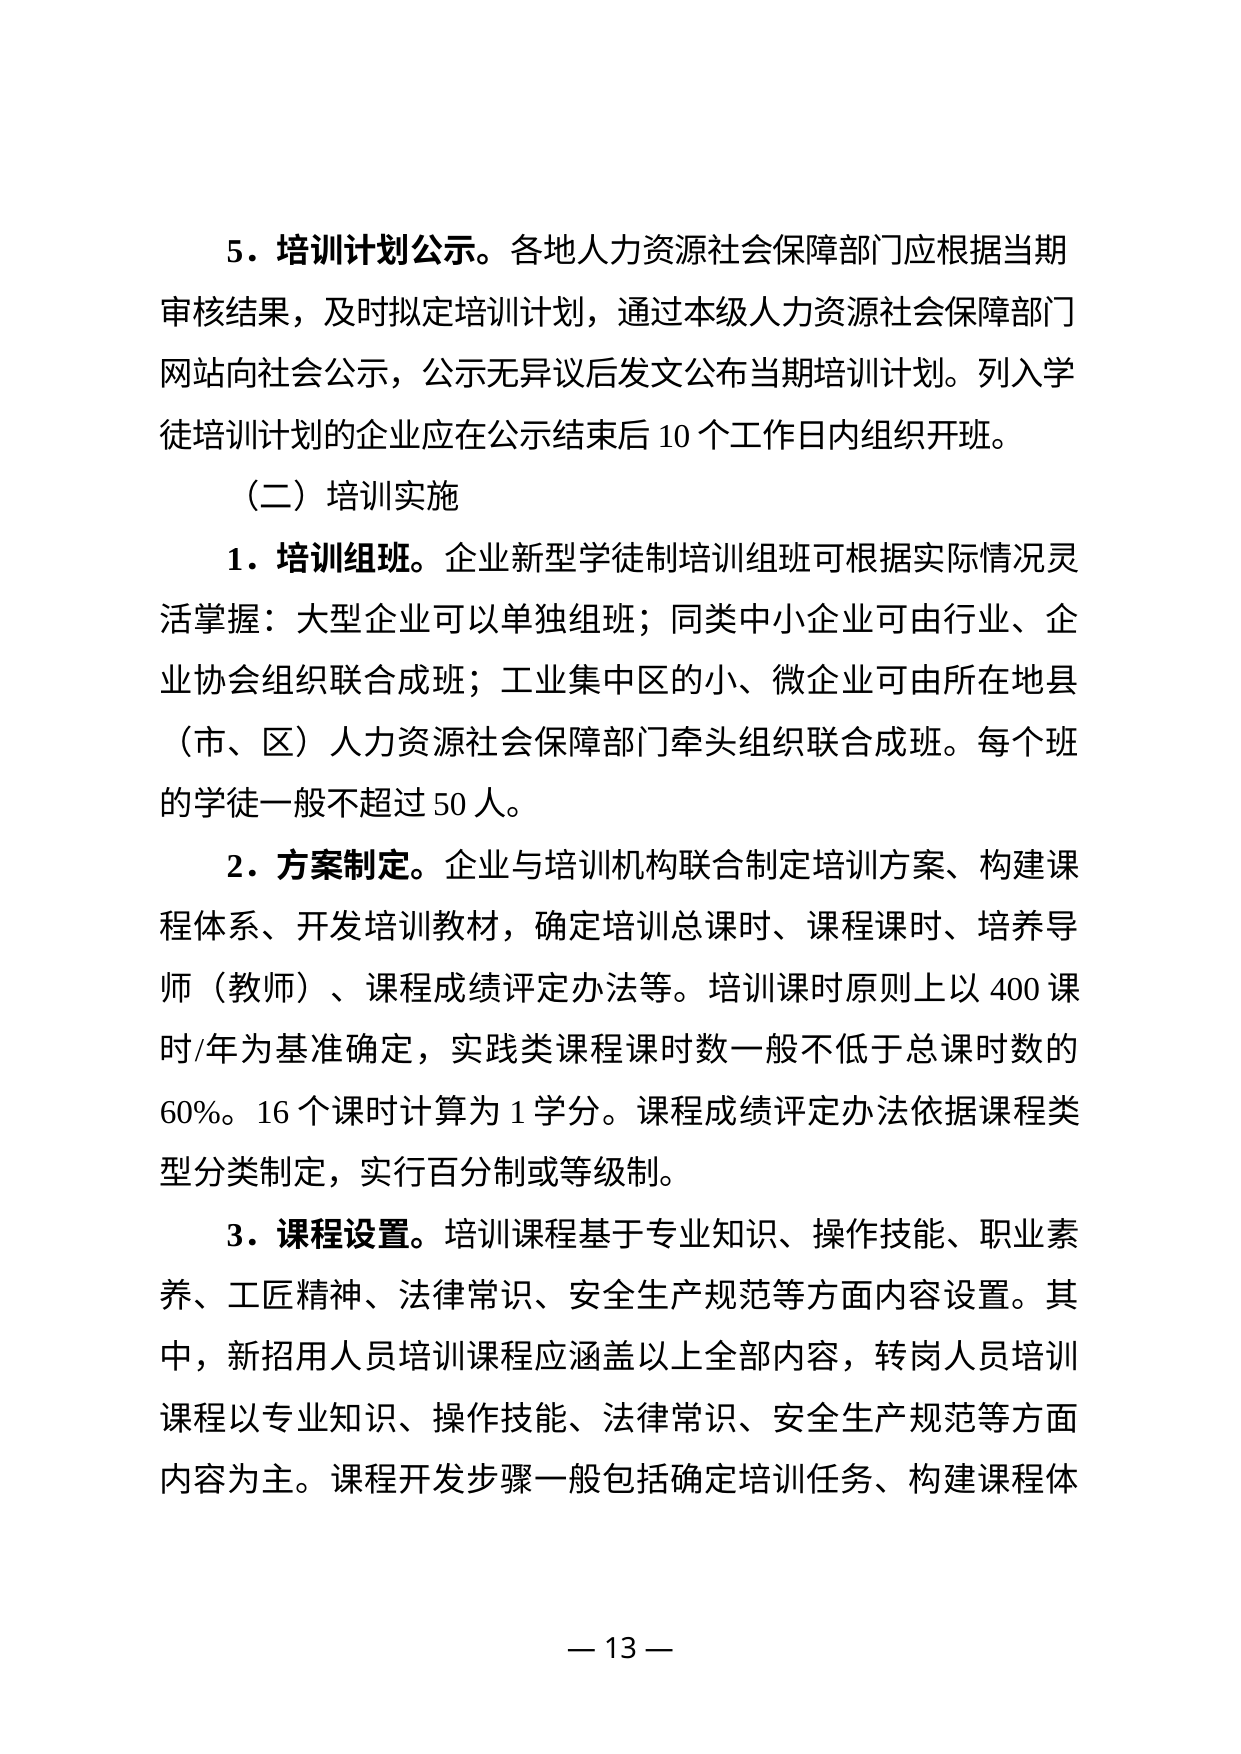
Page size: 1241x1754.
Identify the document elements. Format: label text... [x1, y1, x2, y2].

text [159, 1194, 1081, 1501]
text （二）培训实施 [159, 457, 1081, 518]
text 1．培训组班。企业新型学徒制培训组班可根据实际情况灵活掌握：大型企业可以单独组班；同类中小企业可由行业、企业协会组织联合成班；工业集中区的小、微企业可由所在地县（市、区）人力资源社会保障部门牵头组织联合成班。每个班的学徒一般不超过50人。 [159, 518, 1081, 825]
text 5．培训计划公示。各地人力资源社会保障部门应根据当期审核结果，及时拟定培训计划，通过本级人力资源社会保障部门网站向社会公示，公示无异议后发文公布当期培训计划。列入学徒培训计划的企业应在公示结束后10个工作日内组织开班。 [159, 211, 1081, 457]
text 2．方案制定。企业与培训机构联合制定培训方案、构建课程体系、开发培训教材，确定培训总课时、课程课时、培养导师（教师）、课程成绩评定办法等。培训课时原则上以400课时/年为基准确定，实践类课程课时数一般不低于总课时数的60%。16个课时计算为1学分。课程成绩评定办法依据课程类型分类制定，实行百分制或等级制。 [159, 825, 1081, 1194]
